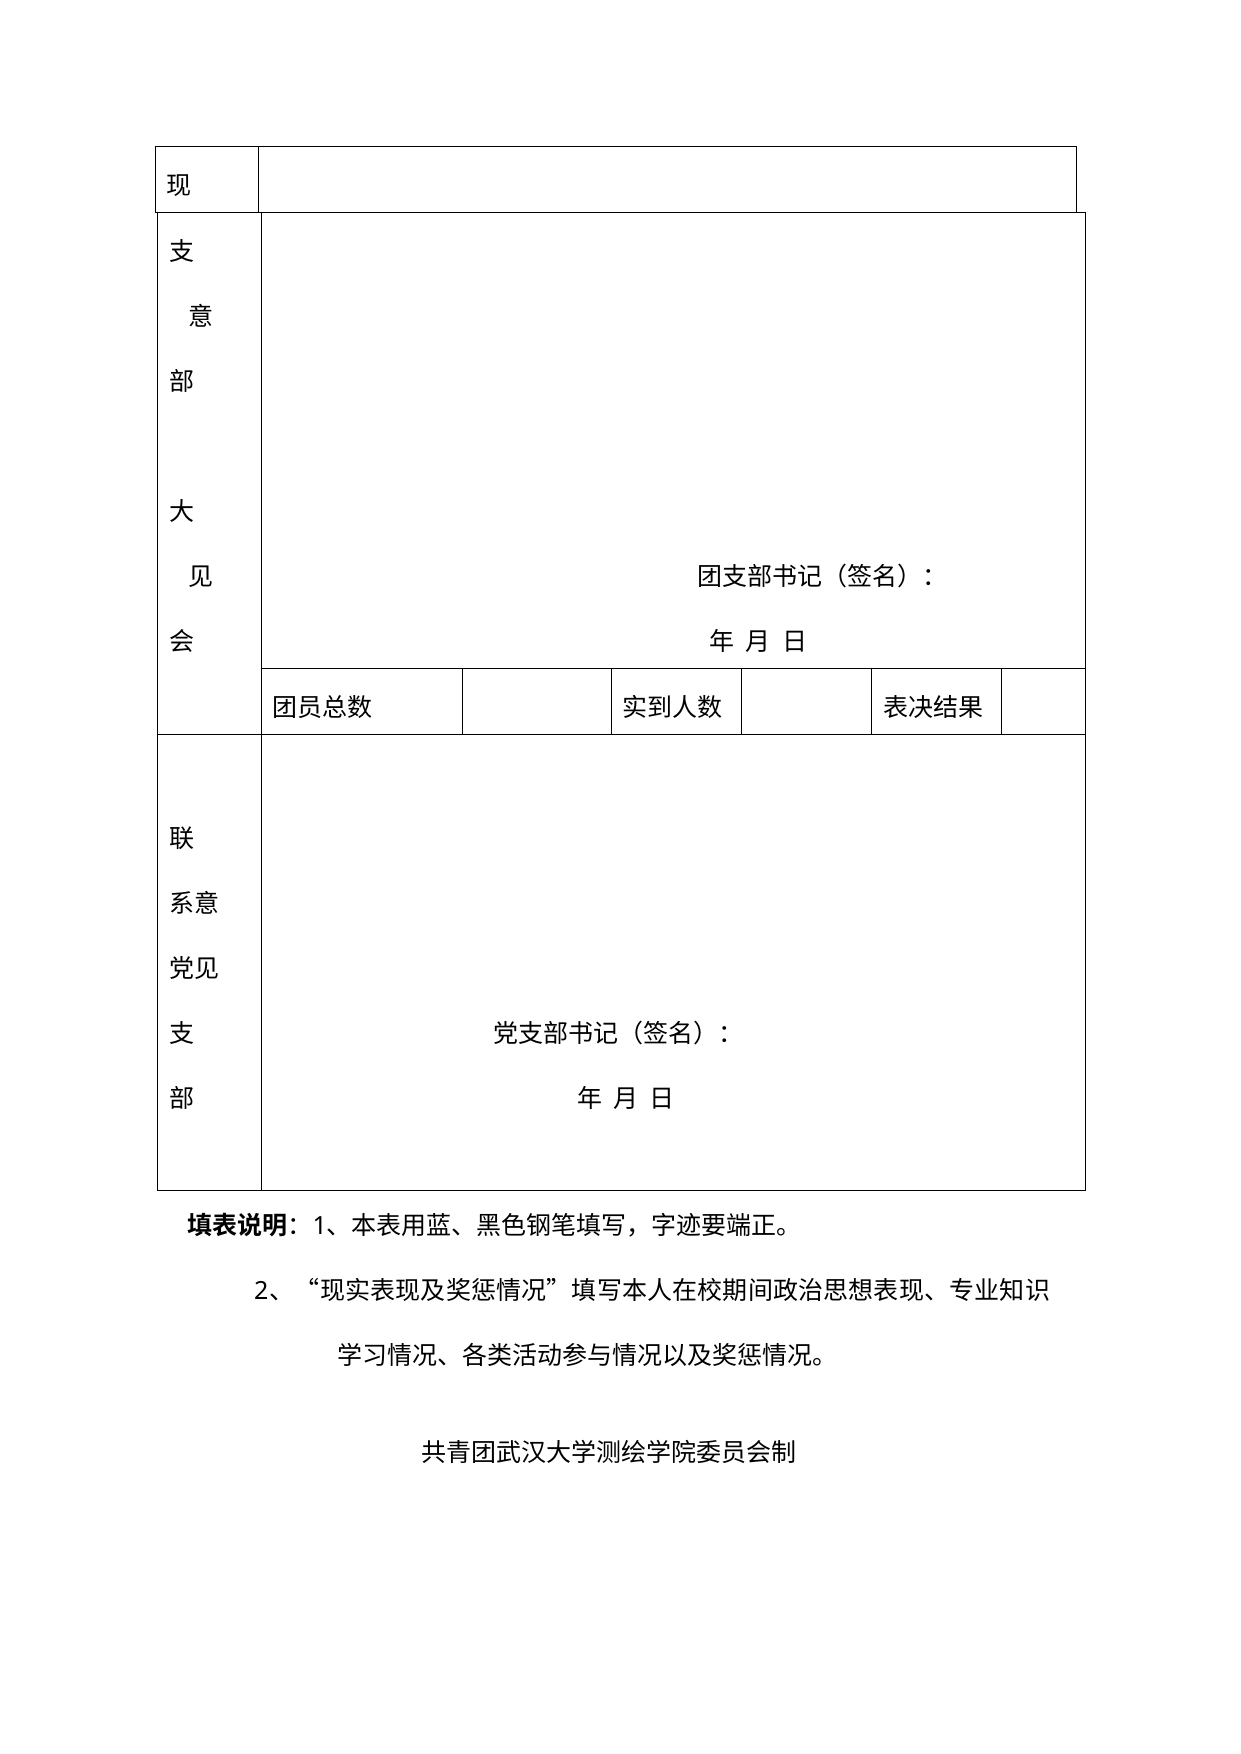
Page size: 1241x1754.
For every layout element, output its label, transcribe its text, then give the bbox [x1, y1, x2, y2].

text 共青团武汉大学测绘学院委员会制 [187, 1418, 1053, 1483]
table_cell 支 意 部 大 见 会 [158, 213, 261, 734]
table_cell 团支部书记（签名）： 年 月 日 [262, 213, 1085, 668]
table_cell [463, 669, 611, 734]
text 填表说明：1、本表用蓝、黑色钢笔填写，字迹要端正。 [187, 1191, 1053, 1256]
table_cell [1002, 669, 1085, 734]
table_cell 联 系意 党见 支 部 [158, 735, 261, 1190]
table_cell [259, 147, 1076, 212]
table_cell 实到人数 [612, 669, 741, 734]
text 2、“现实表现及奖惩情况”填写本人在校期间政治思想表现、专业知识学习情况、各类活动参与情况以及奖惩情况。 [187, 1256, 1053, 1386]
table_cell 团员总数 [262, 669, 462, 734]
table_cell 表决结果 [872, 669, 1001, 734]
table_cell 现 及 实 奖 惩 表 情 况 现 [156, 147, 258, 212]
table_cell [742, 669, 871, 734]
table_cell 党支部书记（签名）： 年 月 日 [262, 735, 1085, 1190]
